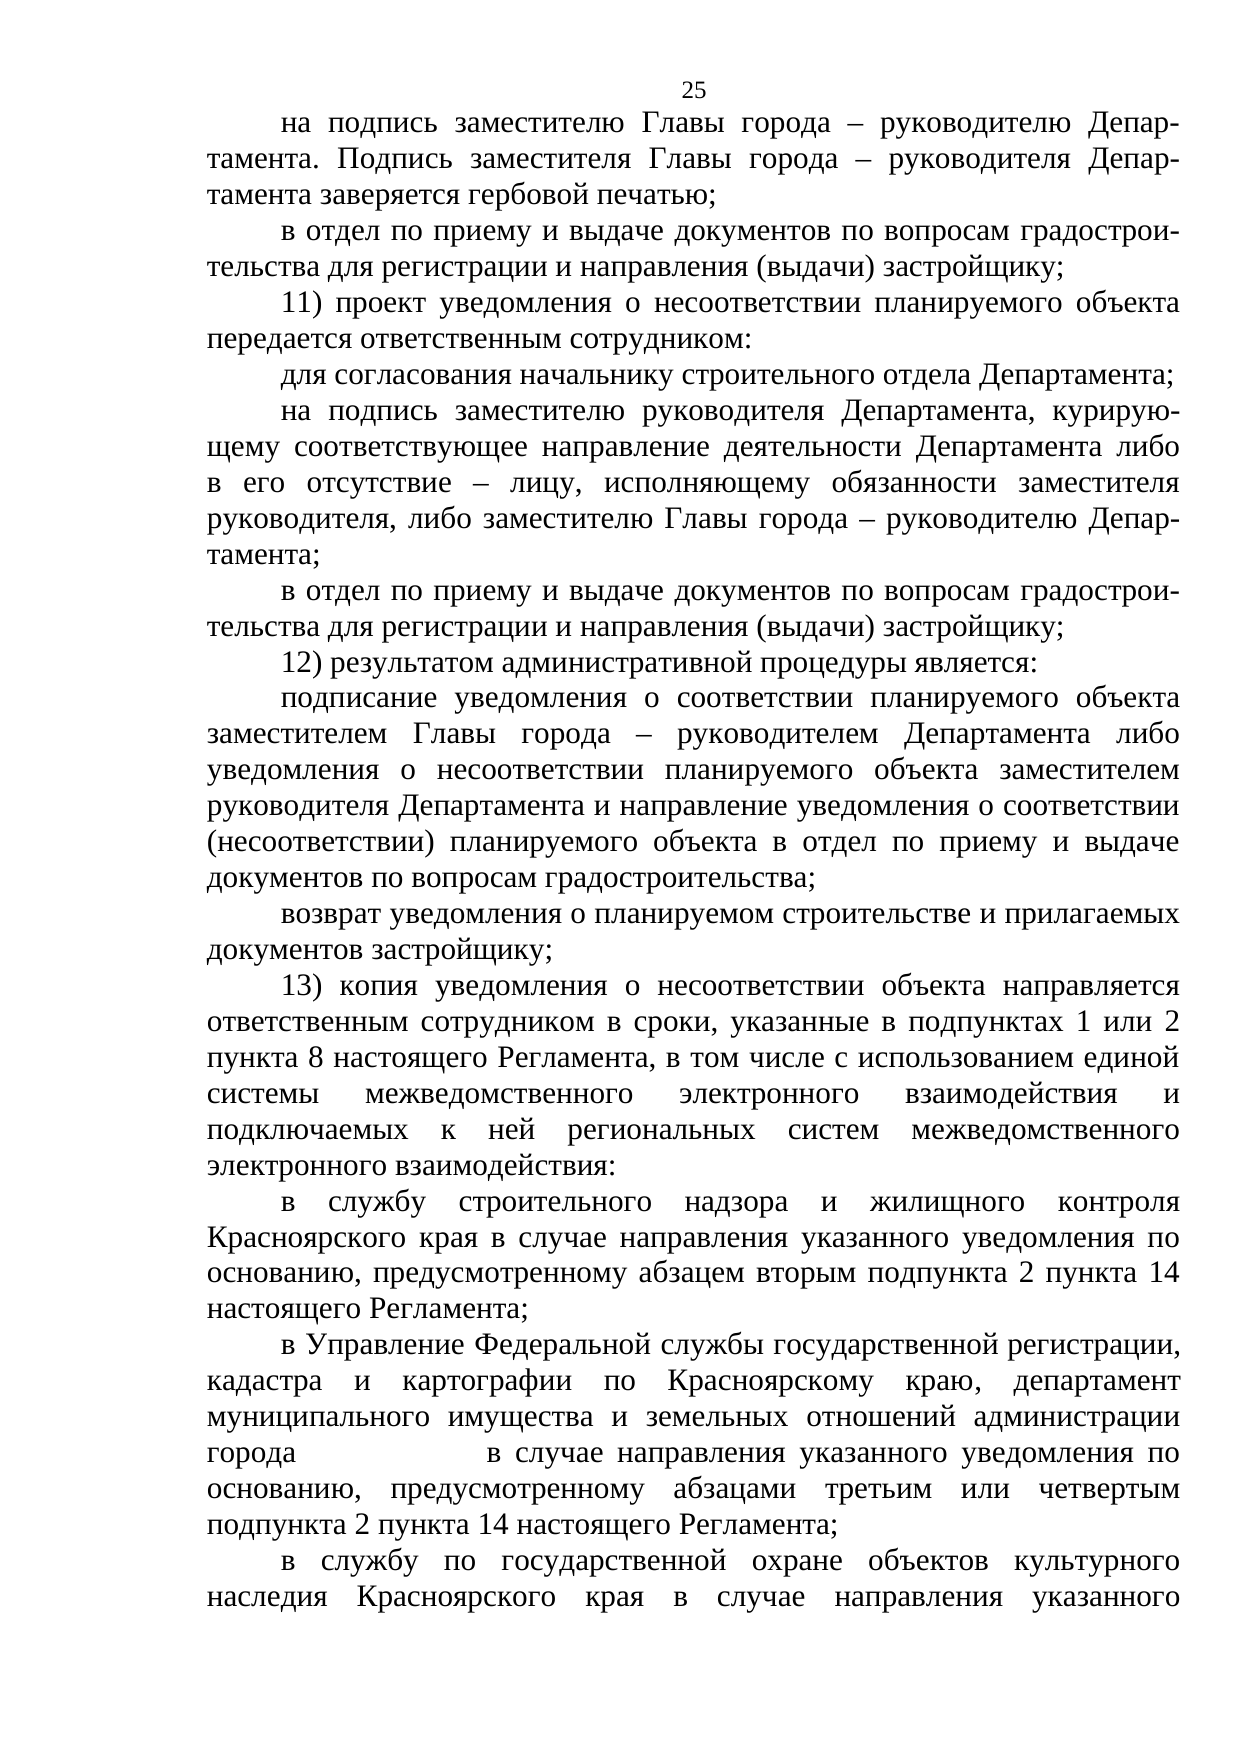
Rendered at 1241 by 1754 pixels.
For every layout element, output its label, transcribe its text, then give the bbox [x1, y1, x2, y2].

text в Управление Федеральной службы государственной регистрации, кадастра и картографии по Красноярскому краю, департамент муниципального имущества и земельных отношений администрации города в случае направления указанного уведомления по основанию, предусмотренному абзацами третьим или четвертым подпункта 2 пункта 14 настоящего Регламента; [207, 1362, 1181, 1541]
text подписание уведомления о соответствии планируемого объекта заместителем Главы города – руководителем Департамента либо уведомления о несоответствии планируемого объекта заместителем руководителя Департамента и направление уведомления о соответствии (несоответствии) планируемого объекта в отдел по приему и выдаче документов по вопросам градостроительства; [207, 679, 1181, 894]
text в отдел по приему и выдаче документов по вопросам градострои-тельства для регистрации и направления (выдачи) застройщику; [207, 571, 1181, 643]
text 11) проект уведомления о несоответствии планируемого объекта передается ответственным сотрудником: [207, 283, 1181, 355]
text 12) результатом административной процедуры является: [207, 643, 1181, 679]
text на подпись заместителю Главы города – руководителю Депар-тамента. Подпись заместителя Главы города – руководителя Депар-тамента заверяется гербовой печатью; [207, 104, 1181, 212]
text возврат уведомления о планируемом строительстве и прилагаемых документов застройщику; [207, 894, 1181, 966]
text для согласования начальнику строительного отдела Департамента; [207, 355, 1181, 391]
text в отдел по приему и выдаче документов по вопросам градострои-тельства для регистрации и направления (выдачи) застройщику; [207, 212, 1181, 283]
text 13) копия уведомления о несоответствии объекта направляется ответственным сотрудником в сроки, указанные в подпунктах 1 или 2 пункта 8 настоящего Регламента, в том числе с использованием единой системы межведомственного электронного взаимодействия и подключаемых к ней региональных систем межведомственного электронного взаимодействия: [207, 966, 1181, 1182]
text в службу строительного надзора и жилищного контроля Красноярского края в случае направления указанного уведомления по основанию, предусмотренному абзацем вторым подпункта 2 пункта 14 настоящего Регламента; [207, 1182, 1181, 1326]
text на подпись заместителю руководителя Департамента, курирую-щему соответствующее направление деятельности Департамента либо в его отсутствие – лицу, исполняющему обязанности заместителя руководителя, либо заместителю Главы города – руководителю Депар-тамента; [207, 391, 1181, 571]
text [207, 1541, 1181, 1613]
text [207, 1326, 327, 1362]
